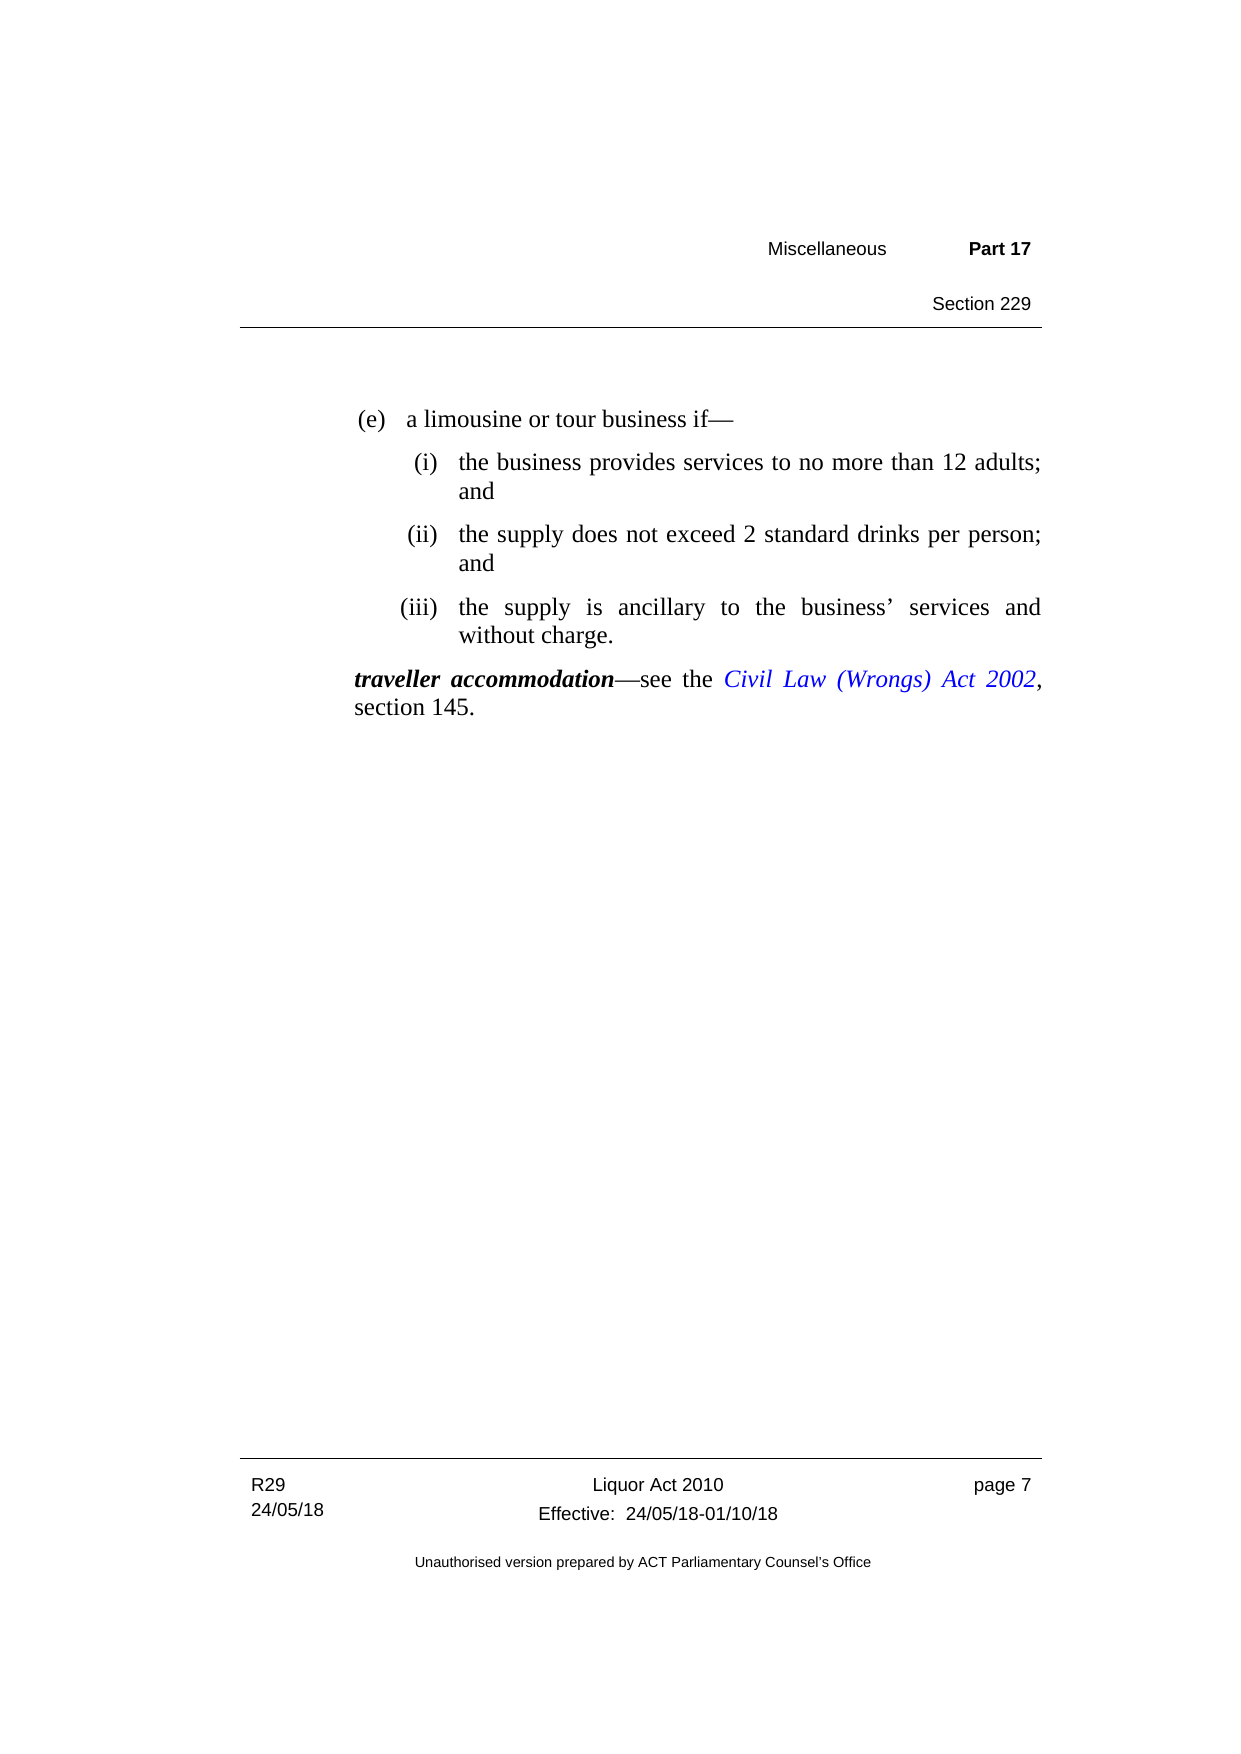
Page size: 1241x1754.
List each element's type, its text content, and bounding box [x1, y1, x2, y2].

text (e) a limousine or tour business if— [239, 404, 1042, 433]
text (i) the business provides services to no more than 12 adults; and [239, 447, 1042, 505]
text (ii) the supply does not exceed 2 standard drinks per person; and [239, 519, 1042, 577]
text traveller accommodation—see the Civil Law (Wrongs) Act 2002, section 145. [354, 664, 1042, 721]
text (iii) the supply is ancillary to the business’ services and without charge. [239, 592, 1042, 649]
